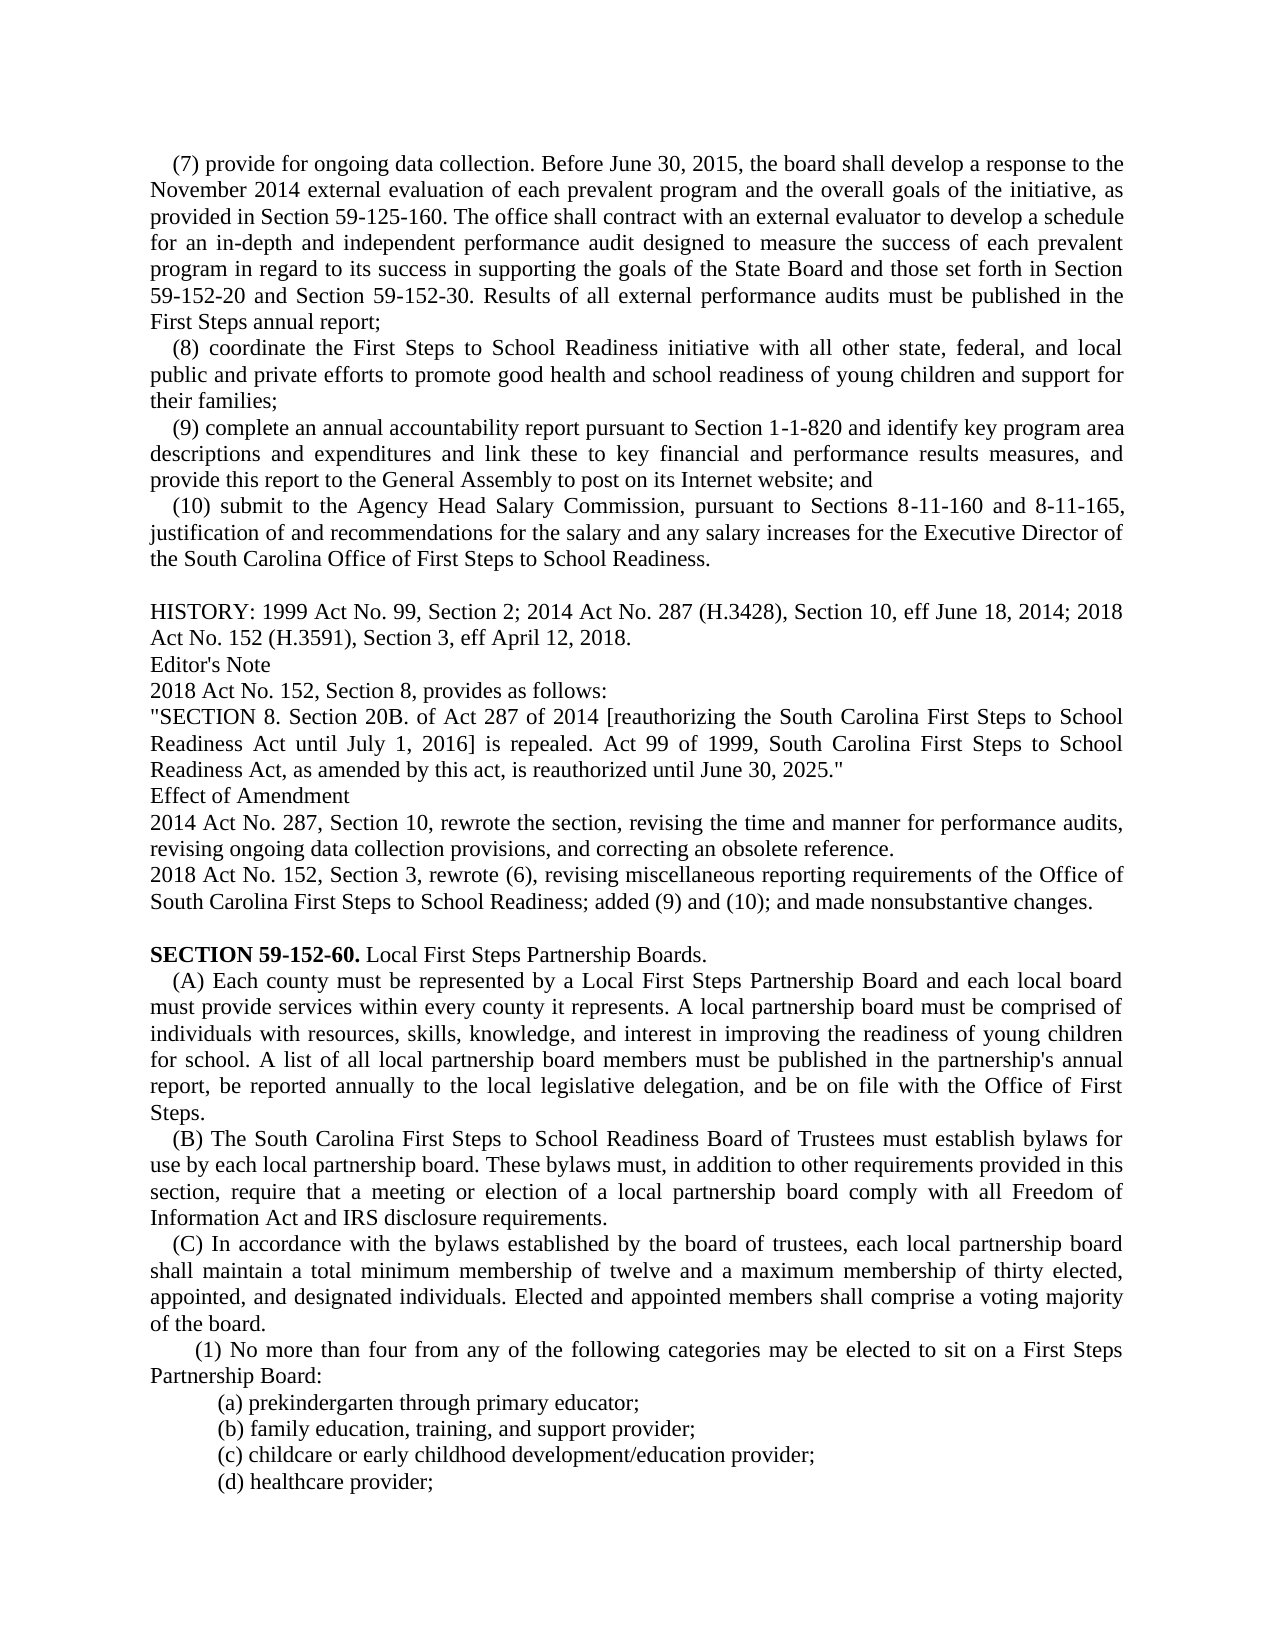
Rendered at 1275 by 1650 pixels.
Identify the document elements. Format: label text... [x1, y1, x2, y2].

text "SECTION 8. Section 20B. of Act 287 of 2014 [reauthorizing the South Carolina First Steps to School Readiness Act until July 1, 2016] is repealed. Act 99 of 1999, South Carolina First Steps to School Readiness Act, as amended by this act, is reauthorized until June 30, 2025." [150, 703, 1125, 782]
text 2018 Act No. 152, Section 3, rewrote (6), revising miscellaneous reporting requirements of the Office of South Carolina First Steps to School Readiness; added (9) and (10); and made nonsubstantive changes. [150, 862, 1125, 914]
text 2018 Act No. 152, Section 8, provides as follows: [150, 677, 1125, 703]
text (10) submit to the Agency Head Salary Commission, pursuant to Sections 8-11-160 and 8-11-165, justification of and recommendations for the salary and any salary increases for the Executive Director of the South Carolina Office of First Steps to School Readiness. [150, 493, 1125, 572]
text (B) The South Carolina First Steps to School Readiness Board of Trustees must establish bylaws for use by each local partnership board. These bylaws must, in addition to other requirements provided in this section, require that a meeting or election of a local partnership board comply with all Freedom of Information Act and IRS disclosure requirements. [150, 1125, 1125, 1231]
text HISTORY: 1999 Act No. 99, Section 2; 2014 Act No. 287 (H.3428), Section 10, eff June 18, 2014; 2018 Act No. 152 (H.3591), Section 3, eff April 12, 2018. [150, 598, 1125, 651]
text (9) complete an annual accountability report pursuant to Section 1-1-820 and identify key program area descriptions and expenditures and link these to key financial and performance results measures, and provide this report to the General Assembly to post on its Internet website; and [150, 413, 1125, 493]
text Effect of Amendment [150, 782, 1125, 809]
text (a) prekindergarten through primary educator; [150, 1389, 1125, 1415]
text (d) healthcare provider; [150, 1468, 1125, 1494]
text (7) provide for ongoing data collection. Before June 30, 2015, the board shall develop a response to the November 2014 external evaluation of each prevalent program and the overall goals of the initiative, as provided in Section 59-125-160. The office shall contract with an external evaluator to develop a schedule for an in-depth and independent performance audit designed to measure the success of each prevalent program in regard to its success in supporting the goals of the State Board and those set forth in Section 59-152-20 and Section 59-152-30. Results of all external performance audits must be published in the First Steps annual report; [150, 150, 1125, 334]
text Editor's Note [150, 651, 1125, 677]
text (c) childcare or early childhood development/education provider; [150, 1441, 1125, 1468]
text (A) Each county must be represented by a Local First Steps Partnership Board and each local board must provide services within every county it represents. A local partnership board must be comprised of individuals with resources, skills, knowledge, and interest in improving the readiness of young children for school. A list of all local partnership board members must be published in the partnership's annual report, be reported annually to the local legislative delegation, and be on file with the Office of First Steps. [150, 967, 1125, 1125]
text (1) No more than four from any of the following categories may be elected to sit on a First Steps Partnership Board: [150, 1336, 1125, 1389]
text (8) coordinate the First Steps to School Readiness initiative with all other state, federal, and local public and private efforts to promote good health and school readiness of young children and support for their families; [150, 334, 1125, 413]
text (b) family education, training, and support provider; [150, 1415, 1125, 1441]
text 2014 Act No. 287, Section 10, rewrote the section, revising the time and manner for performance audits, revising ongoing data collection provisions, and correcting an obsolete reference. [150, 809, 1125, 862]
text (C) In accordance with the bylaws established by the board of trustees, each local partnership board shall maintain a total minimum membership of twelve and a maximum membership of thirty elected, appointed, and designated individuals. Elected and appointed members shall comprise a voting majority of the board. [150, 1231, 1125, 1336]
text SECTION 59-152-60. Local First Steps Partnership Boards. [150, 941, 1125, 967]
